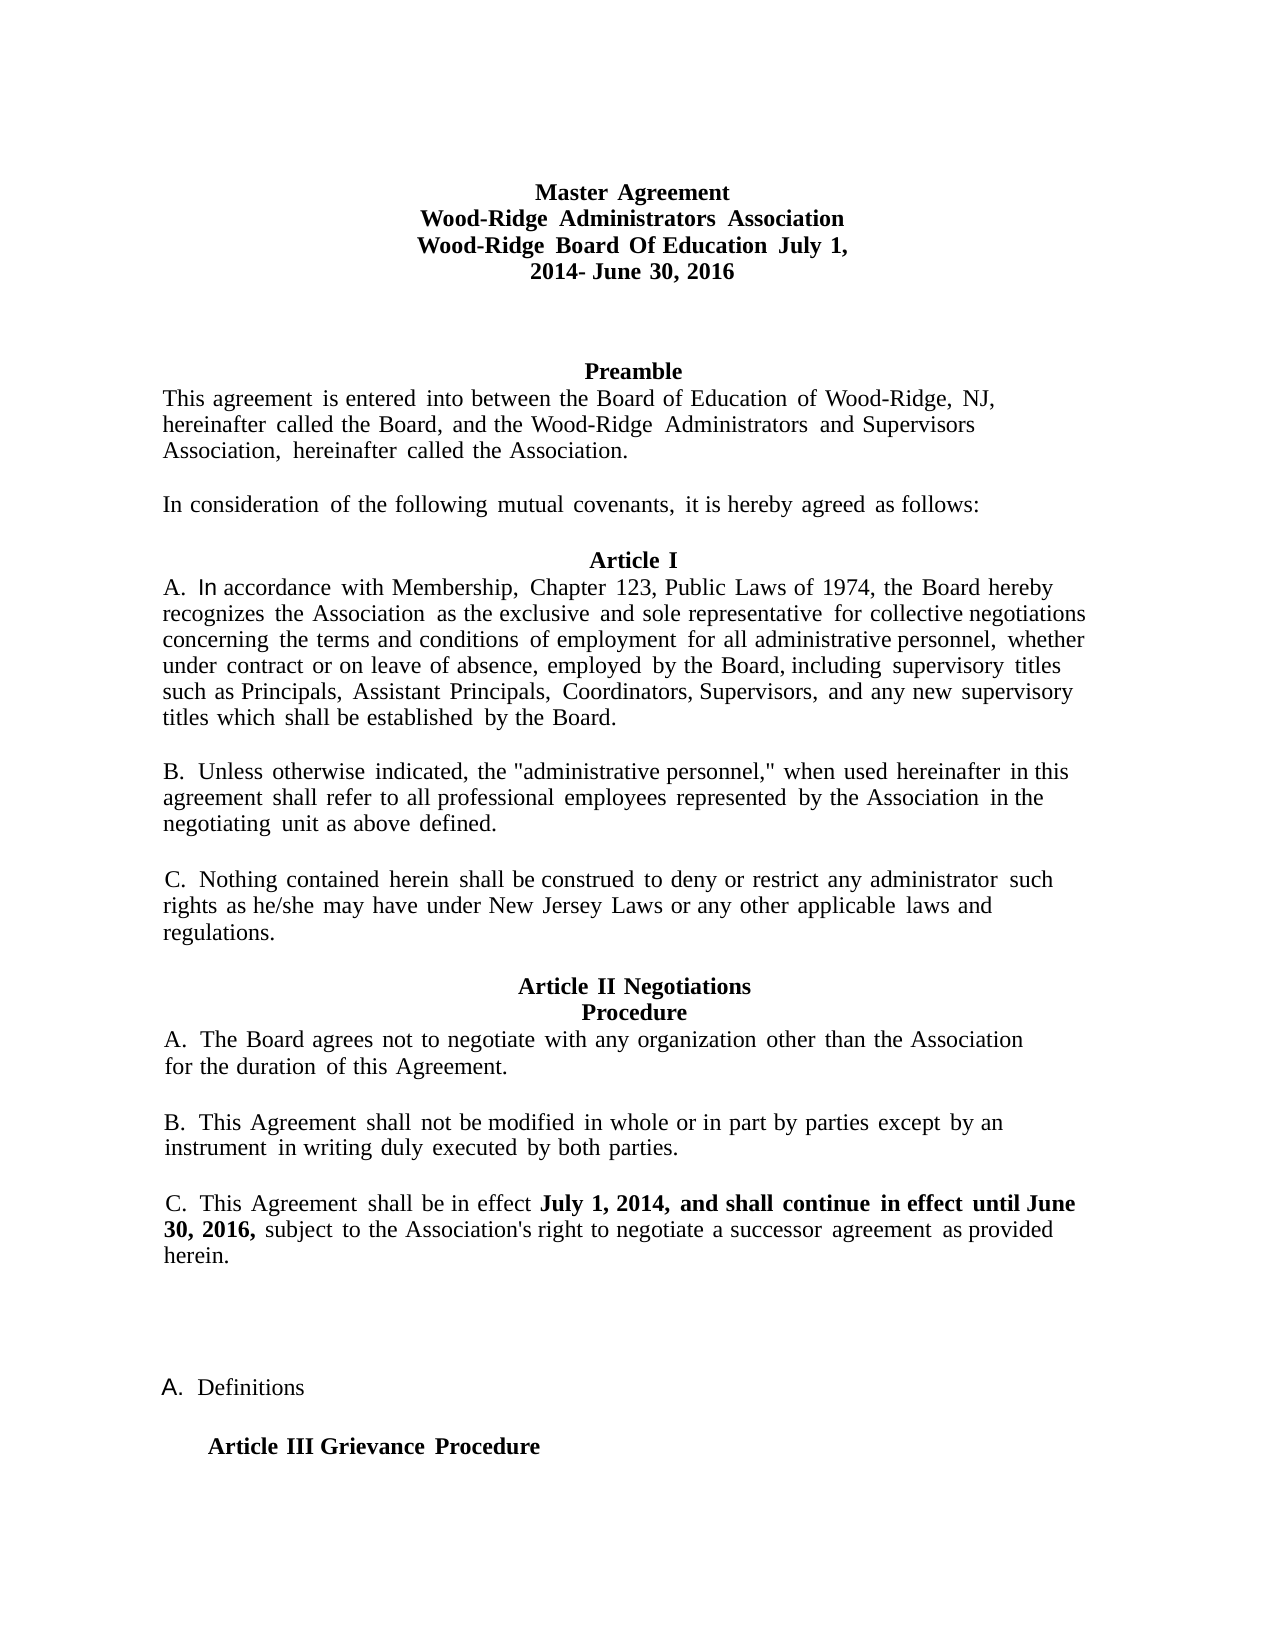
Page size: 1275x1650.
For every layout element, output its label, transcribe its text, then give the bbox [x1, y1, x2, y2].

text A. In accordance with Membership, Chapter 123, Public Laws of 1974, the Board hereby recognizes the Association as the exclusive and sole representative for collective negotiations concerning the terms and conditions of employment for all administrative personnel, whether under contract or on leave of absence, employed by the Board, including supervisory titles such as Principals, Assistant Principals, Coordinators, Supervisors, and any new supervisory titles which shall be established by the Board. [162, 574, 1107, 730]
text B. This Agreement shall not be modified in whole or in part by parties except by an instrument in writing duly executed by both parties. [164, 1109, 1052, 1161]
text Wood-Ridge Administrators Association Wood-Ridge Board Of Education July 1, 2014- June 30, 2016 [393, 206, 871, 284]
text Article II Negotiations Procedure [487, 974, 781, 1026]
text Preamble [558, 359, 709, 384]
text C. Nothing contained herein shall be construed to deny or restrict any administrator such rights as he/she may have under New Jersey Laws or any other applicable laws and regulations. [163, 866, 1104, 945]
text C. This Agreement shall be in effect July 1, 2014, and shall continue in effect until June 30, 2016, subject to the Association's right to negotiate a successor agreement as provided herein. [164, 1190, 1077, 1269]
text Master Agreement [508, 180, 756, 205]
text Article I [565, 548, 702, 573]
text This agreement is entered into between the Board of Education of Wood-Ridge, NJ, hereinafter called the Board, and the Wood-Ridge Administrators and Supervisors Association, hereinafter called the Association. [162, 386, 1047, 464]
text In consideration of the following mutual covenants, it is hereby agreed as follows: [162, 493, 1127, 518]
text B. Unless otherwise indicated, the "administrative personnel," when used hereinafter in this agreement shall refer to all professional employees represented by the Association in the negotiating unit as above defined. [163, 758, 1101, 837]
text A. Definitions [161, 1373, 1133, 1400]
text A. The Board agrees not to negotiate with any organization other than the Association [164, 1026, 1127, 1052]
text for the duration of this Agreement. [164, 1054, 1127, 1079]
text Article III Grievance Procedure [150, 1434, 781, 1460]
